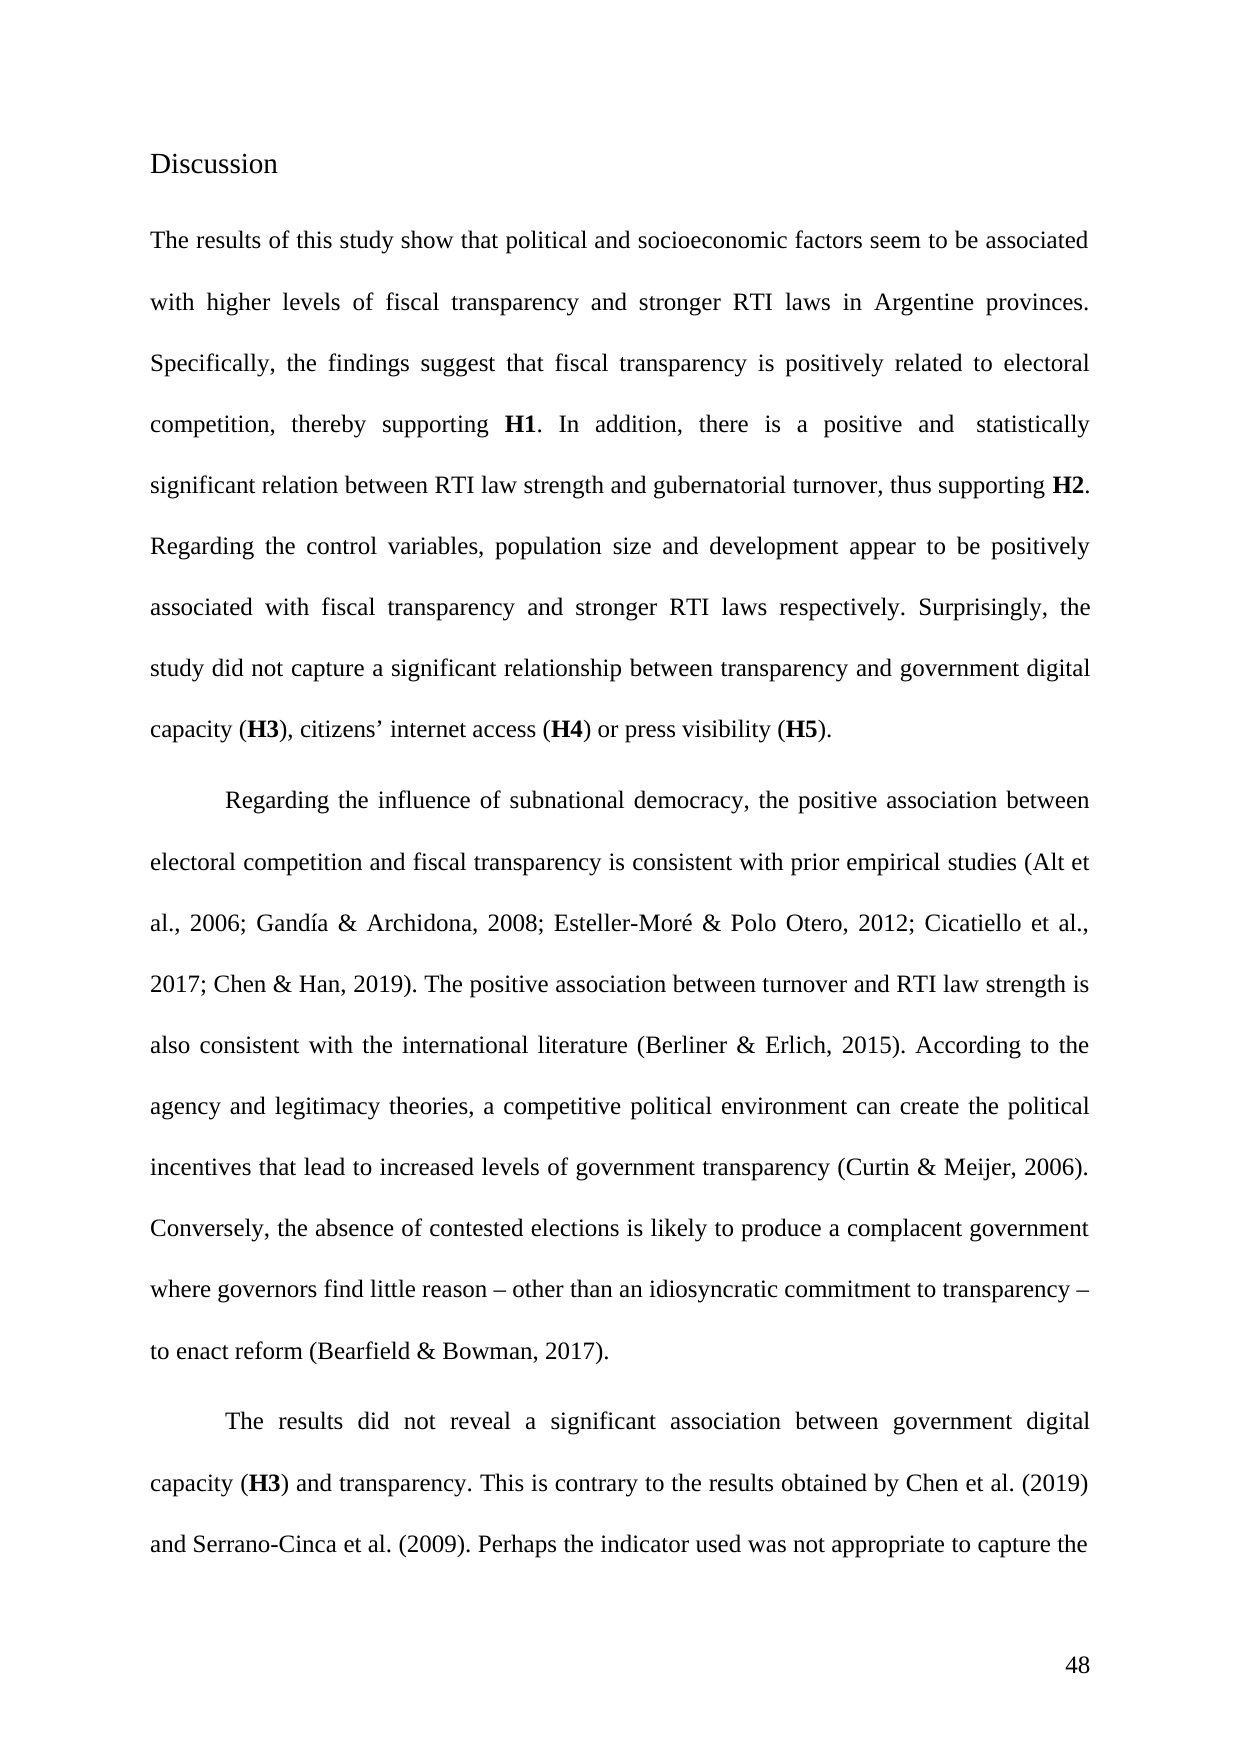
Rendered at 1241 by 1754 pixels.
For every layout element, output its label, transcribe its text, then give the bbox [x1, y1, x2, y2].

text Regarding the influence of subnational democracy, the positive association between electoral competition and fiscal transparency is consistent with prior empirical studies (Alt et al., 2006; Gandía & Archidona, 2008; Esteller-Moré & Polo Otero, 2012; Cicatiello et al., 2017; Chen & Han, 2019). The positive association between turnover and RTI law strength is also consistent with the international literature (Berliner & Erlich, 2015). According to the agency and legitimacy theories, a competitive political environment can create the political incentives that lead to increased levels of government transparency (Curtin & Meijer, 2006). Conversely, the absence of contested elections is likely to produce a complacent government where governors find little reason – other than an idiosyncratic commitment to transparency – to enact reform (Bearfield & Bowman, 2017). [150, 785, 1090, 1364]
subtitle Discussion [150, 147, 1159, 180]
text The results did not reveal a significant association between government digital capacity (H3) and transparency. This is contrary to the results obtained by Chen et al. (2019) and Serrano-Cinca et al. (2009). Perhaps the indicator used was not appropriate to capture the [150, 1406, 1090, 1557]
text The results of this study show that political and socioeconomic factors seem to be associated with higher levels of fiscal transparency and stronger RTI laws in Argentine provinces. Specifically, the findings suggest that fiscal transparency is positively related to electoral competition, thereby supporting H1. In addition, there is a positive and statistically significant relation between RTI law strength and gubernatorial turnover, thus supporting H2. Regarding the control variables, population size and development appear to be positively associated with fiscal transparency and stronger RTI laws respectively. Surprisingly, the study did not capture a significant relationship between transparency and government digital capacity (H3), citizens’ internet access (H4) or press visibility (H5). [150, 225, 1090, 743]
